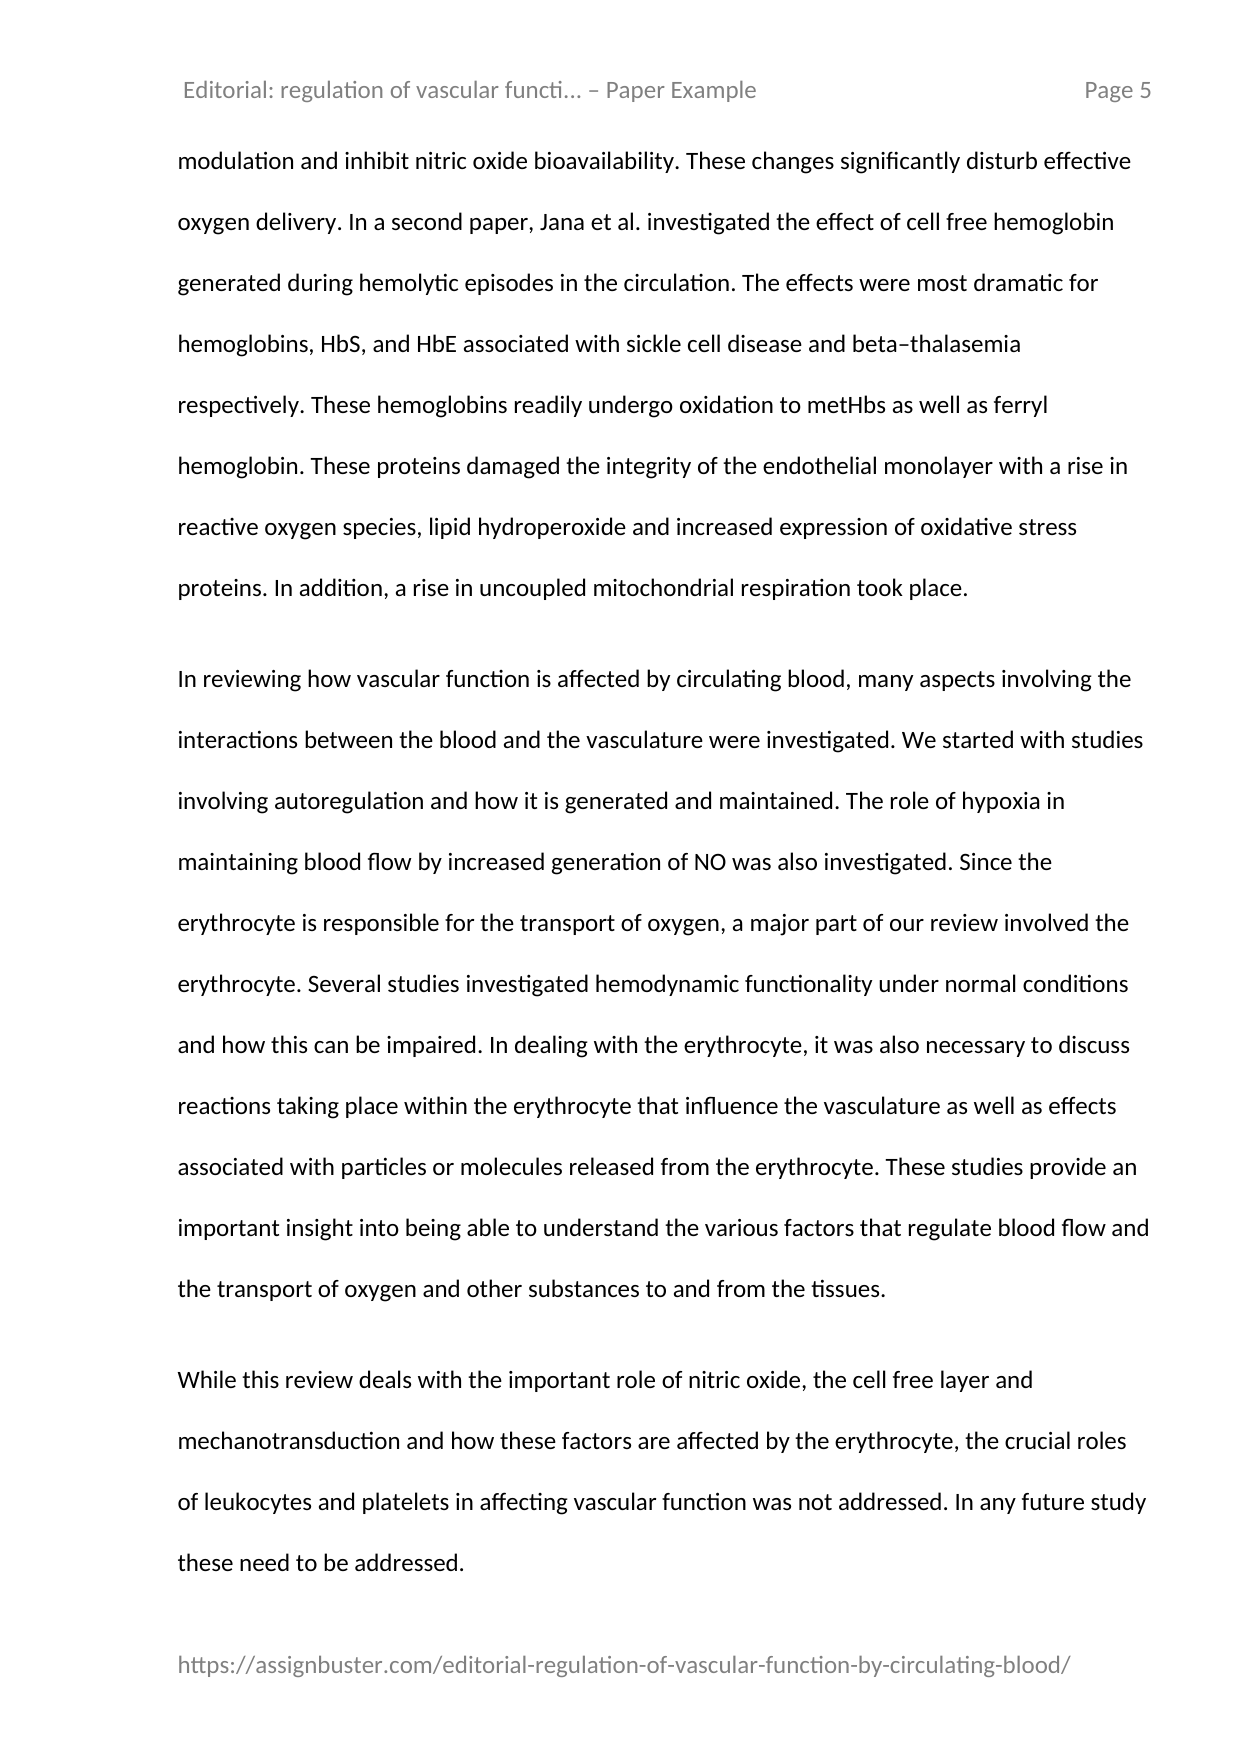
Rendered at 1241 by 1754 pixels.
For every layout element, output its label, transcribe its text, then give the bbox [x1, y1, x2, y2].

text In reviewing how vascular function is affected by circulating blood, many aspects involving the interactions between the blood and the vasculature were investigated. We started with studies involving autoregulation and how it is generated and maintained. The role of hypoxia in maintaining blood flow by increased generation of NO was also investigated. Since the erythrocyte is responsible for the transport of oxygen, a major part of our review involved the erythrocyte. Several studies investigated hemodynamic functionality under normal conditions and how this can be impaired. In dealing with the erythrocyte, it was also necessary to discuss reactions taking place within the erythrocyte that influence the vasculature as well as effects associated with particles or molecules released from the erythrocyte. These studies provide an important insight into being able to understand the various factors that regulate blood flow and the transport of oxygen and other substances to and from the tissues. [177, 663, 1152, 1304]
text While this review deals with the important role of nitric oxide, the cell free layer and mechanotransduction and how these factors are affected by the erythrocyte, the crucial roles of leukocytes and platelets in affecting vascular function was not addressed. In any future study these need to be addressed. [177, 1364, 1152, 1577]
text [177, 145, 1152, 603]
